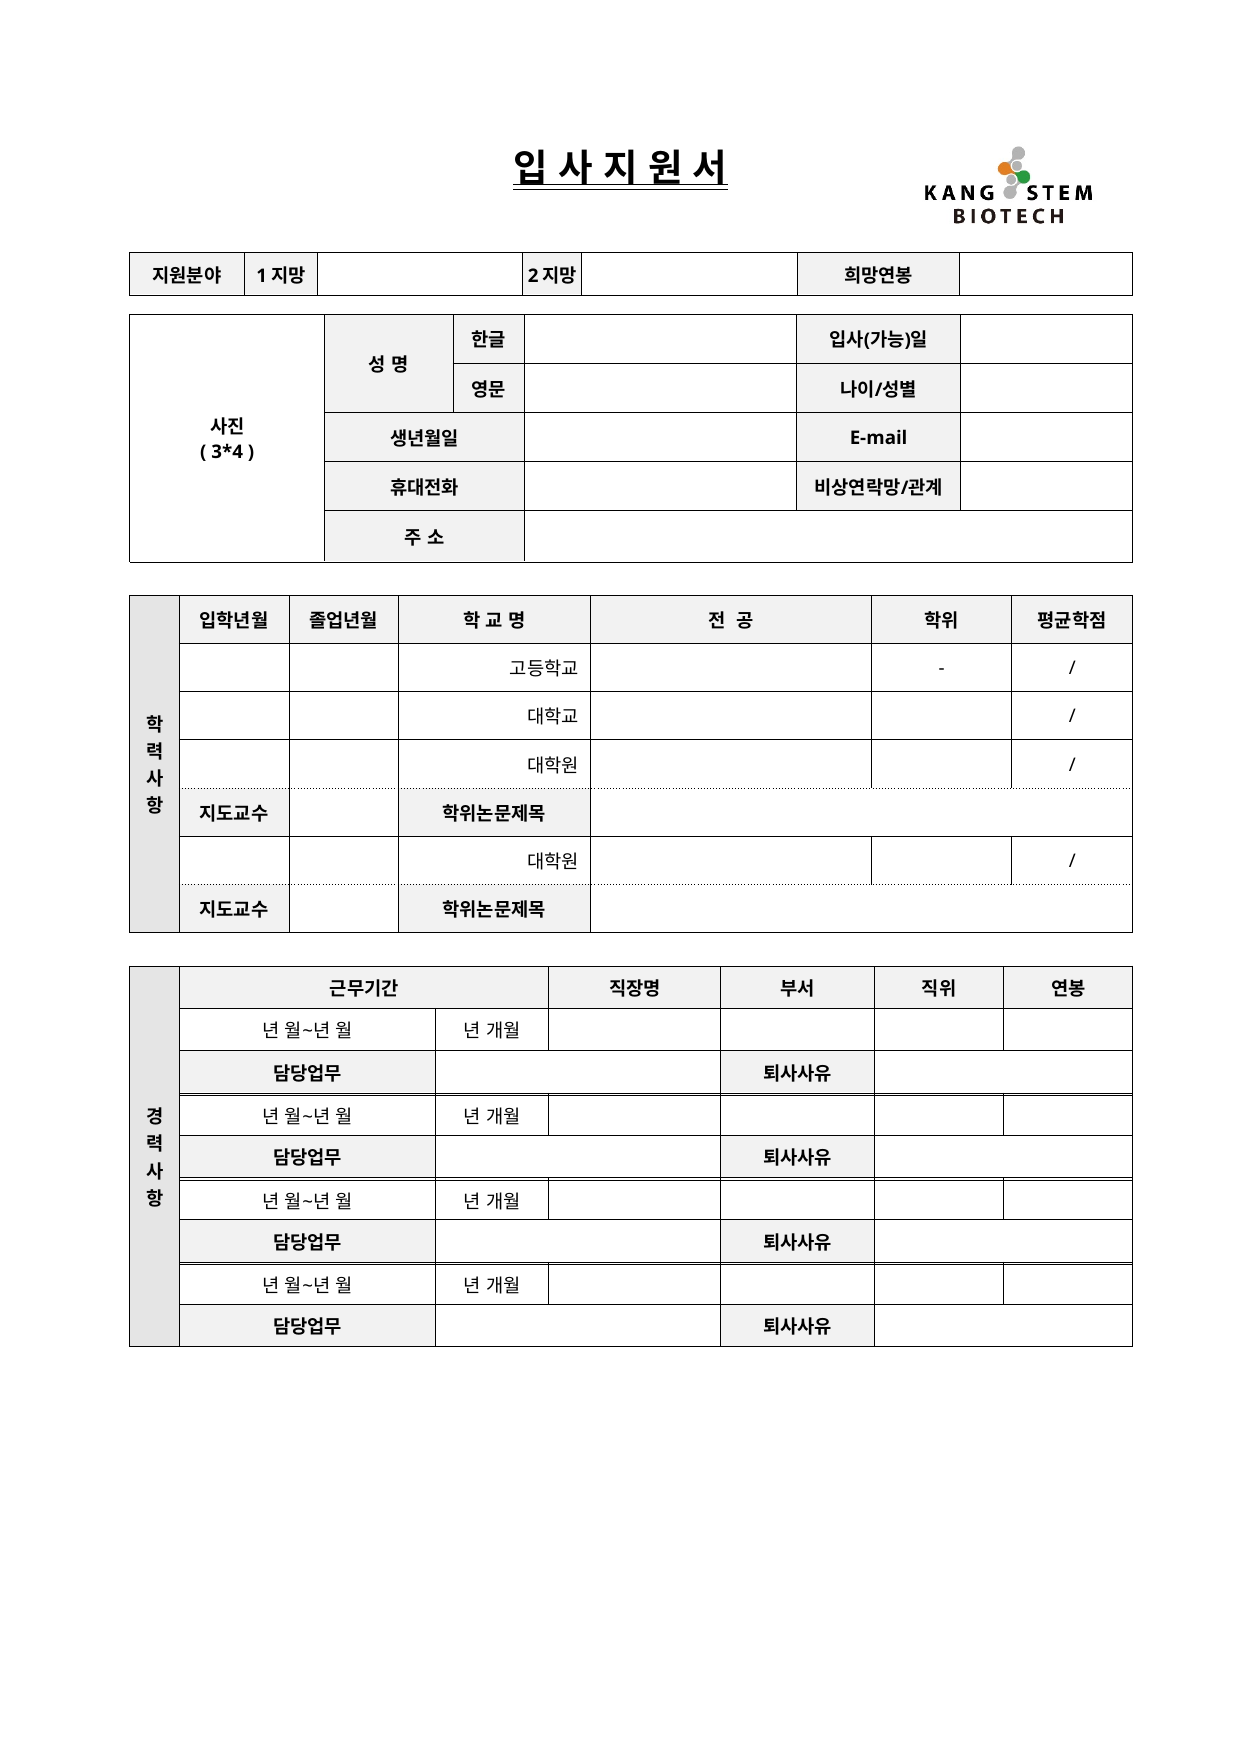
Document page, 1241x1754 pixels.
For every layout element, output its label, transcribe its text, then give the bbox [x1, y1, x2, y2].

table_cell 년 개월 [436, 1265, 548, 1304]
table_cell [1004, 1009, 1132, 1050]
table_cell 년 월~년 월 [180, 1265, 435, 1304]
table_cell 년 개월 [436, 1096, 548, 1135]
table_header 사진 ( 3*4 ) [130, 315, 324, 561]
table_cell [525, 511, 1132, 561]
table_cell 비상연락망/관계 [797, 462, 960, 510]
table_header 졸업년월 [290, 596, 398, 643]
table_cell [875, 1305, 1132, 1346]
table_cell [180, 692, 289, 739]
table_cell 년 월~년 월 [180, 1096, 435, 1135]
table_cell [436, 1136, 720, 1177]
table_cell / [1012, 837, 1132, 884]
table_cell [721, 1096, 874, 1135]
table_cell 퇴사사유 [721, 1220, 874, 1262]
table_header [318, 253, 522, 294]
table_cell [290, 692, 398, 739]
table_cell [549, 1181, 720, 1219]
table_cell [549, 1096, 720, 1135]
table_header [582, 253, 797, 294]
table_cell - [872, 644, 1011, 691]
table_cell [525, 413, 796, 461]
picture [878, 103, 1137, 299]
table_cell [721, 1009, 874, 1050]
table_cell [875, 1096, 1003, 1135]
table_cell [436, 1051, 720, 1092]
table_cell [549, 1009, 720, 1050]
table_header 입사(가능)일 [797, 315, 960, 363]
table_cell [875, 1265, 1003, 1304]
table_cell [875, 1009, 1003, 1050]
table_cell [591, 692, 871, 739]
table_cell [591, 644, 871, 691]
table_cell 대학원 [399, 740, 590, 788]
table_cell 나이/성별 [797, 364, 960, 412]
table_cell [290, 740, 398, 788]
table_cell [290, 788, 398, 836]
table_cell 퇴사사유 [721, 1051, 874, 1092]
table_cell 담당업무 [180, 1220, 435, 1262]
table_cell 학위논문제목 [399, 788, 590, 836]
table_header 근무기간 [180, 967, 548, 1008]
table_cell [1004, 1181, 1132, 1219]
table_cell 년 개월 [436, 1181, 548, 1219]
table_cell 담당업무 [180, 1051, 435, 1092]
table_cell 담당업무 [180, 1136, 435, 1177]
table_header 연봉 [1004, 967, 1132, 1008]
table_cell [1004, 1096, 1132, 1135]
table_header 지원분야 [130, 253, 244, 294]
table_header 부서 [721, 967, 874, 1008]
table_cell [1004, 1265, 1132, 1304]
table_cell 휴대전화 [325, 462, 524, 510]
table_header 성 명 [325, 315, 453, 412]
table_cell [875, 1220, 1132, 1262]
table_cell E-mail [797, 413, 960, 461]
table_cell [875, 1136, 1132, 1177]
table_header 평균학점 [1012, 596, 1132, 643]
table_cell 퇴사사유 [721, 1305, 874, 1346]
table_cell [872, 692, 1011, 739]
table_cell [591, 740, 871, 788]
table_cell 지도교수 [180, 884, 289, 932]
table_cell [180, 740, 289, 788]
table_header 학 교 명 [399, 596, 590, 643]
table_cell [180, 837, 289, 884]
table_header 학위 [872, 596, 1011, 643]
table_cell [721, 1265, 874, 1304]
table_cell 년 월~년 월 [180, 1181, 435, 1219]
table_header 1지망 [245, 253, 317, 294]
table_cell 학위논문제목 [399, 884, 590, 932]
table_cell 퇴사사유 [721, 1136, 874, 1177]
table_header 직장명 [549, 967, 720, 1008]
table_cell / [1012, 740, 1132, 788]
table_cell / [1012, 692, 1132, 739]
table_cell 생년월일 [325, 413, 524, 461]
table_cell [591, 884, 1132, 932]
table_cell [872, 837, 1011, 884]
table_cell 고등학교 [399, 644, 590, 691]
table_cell 영문 [454, 364, 524, 412]
table_cell [290, 837, 398, 884]
table_header 경 력 사 항 [130, 967, 179, 1346]
table_cell [525, 364, 796, 412]
table_cell [591, 837, 871, 884]
table_cell [872, 740, 1011, 788]
table_cell [875, 1051, 1132, 1092]
table_cell [961, 413, 1132, 461]
table_header 학력사항 [130, 596, 179, 932]
table_header [961, 315, 1132, 363]
table_cell [591, 788, 1132, 836]
table_cell 대학원 [399, 837, 590, 884]
table_cell [875, 1181, 1003, 1219]
table_cell [721, 1181, 874, 1219]
table_cell 주 소 [325, 511, 524, 561]
table_header 한글 [454, 315, 524, 363]
table_header [960, 253, 1132, 294]
table_cell [436, 1220, 720, 1262]
table_cell [961, 364, 1132, 412]
table_cell 대학교 [399, 692, 590, 739]
table_cell [290, 644, 398, 691]
table_cell [436, 1305, 720, 1346]
table_cell [180, 644, 289, 691]
table_cell [961, 462, 1132, 510]
table_cell 년 월~년 월 [180, 1009, 435, 1050]
text 입 사 지 원 서 [110, 136, 1130, 192]
table_cell 지도교수 [180, 788, 289, 836]
table_cell / [1012, 644, 1132, 691]
table_header 직위 [875, 967, 1003, 1008]
table_cell [290, 884, 398, 932]
table_cell [549, 1265, 720, 1304]
table_cell 담당업무 [180, 1305, 435, 1346]
table_header 전 공 [591, 596, 871, 643]
table_cell 년 개월 [436, 1009, 548, 1050]
table_header 입학년월 [180, 596, 289, 643]
table_header 2지망 [523, 253, 581, 294]
table_cell [525, 462, 796, 510]
table_header 희망연봉 [798, 253, 959, 294]
table_header [525, 315, 796, 363]
